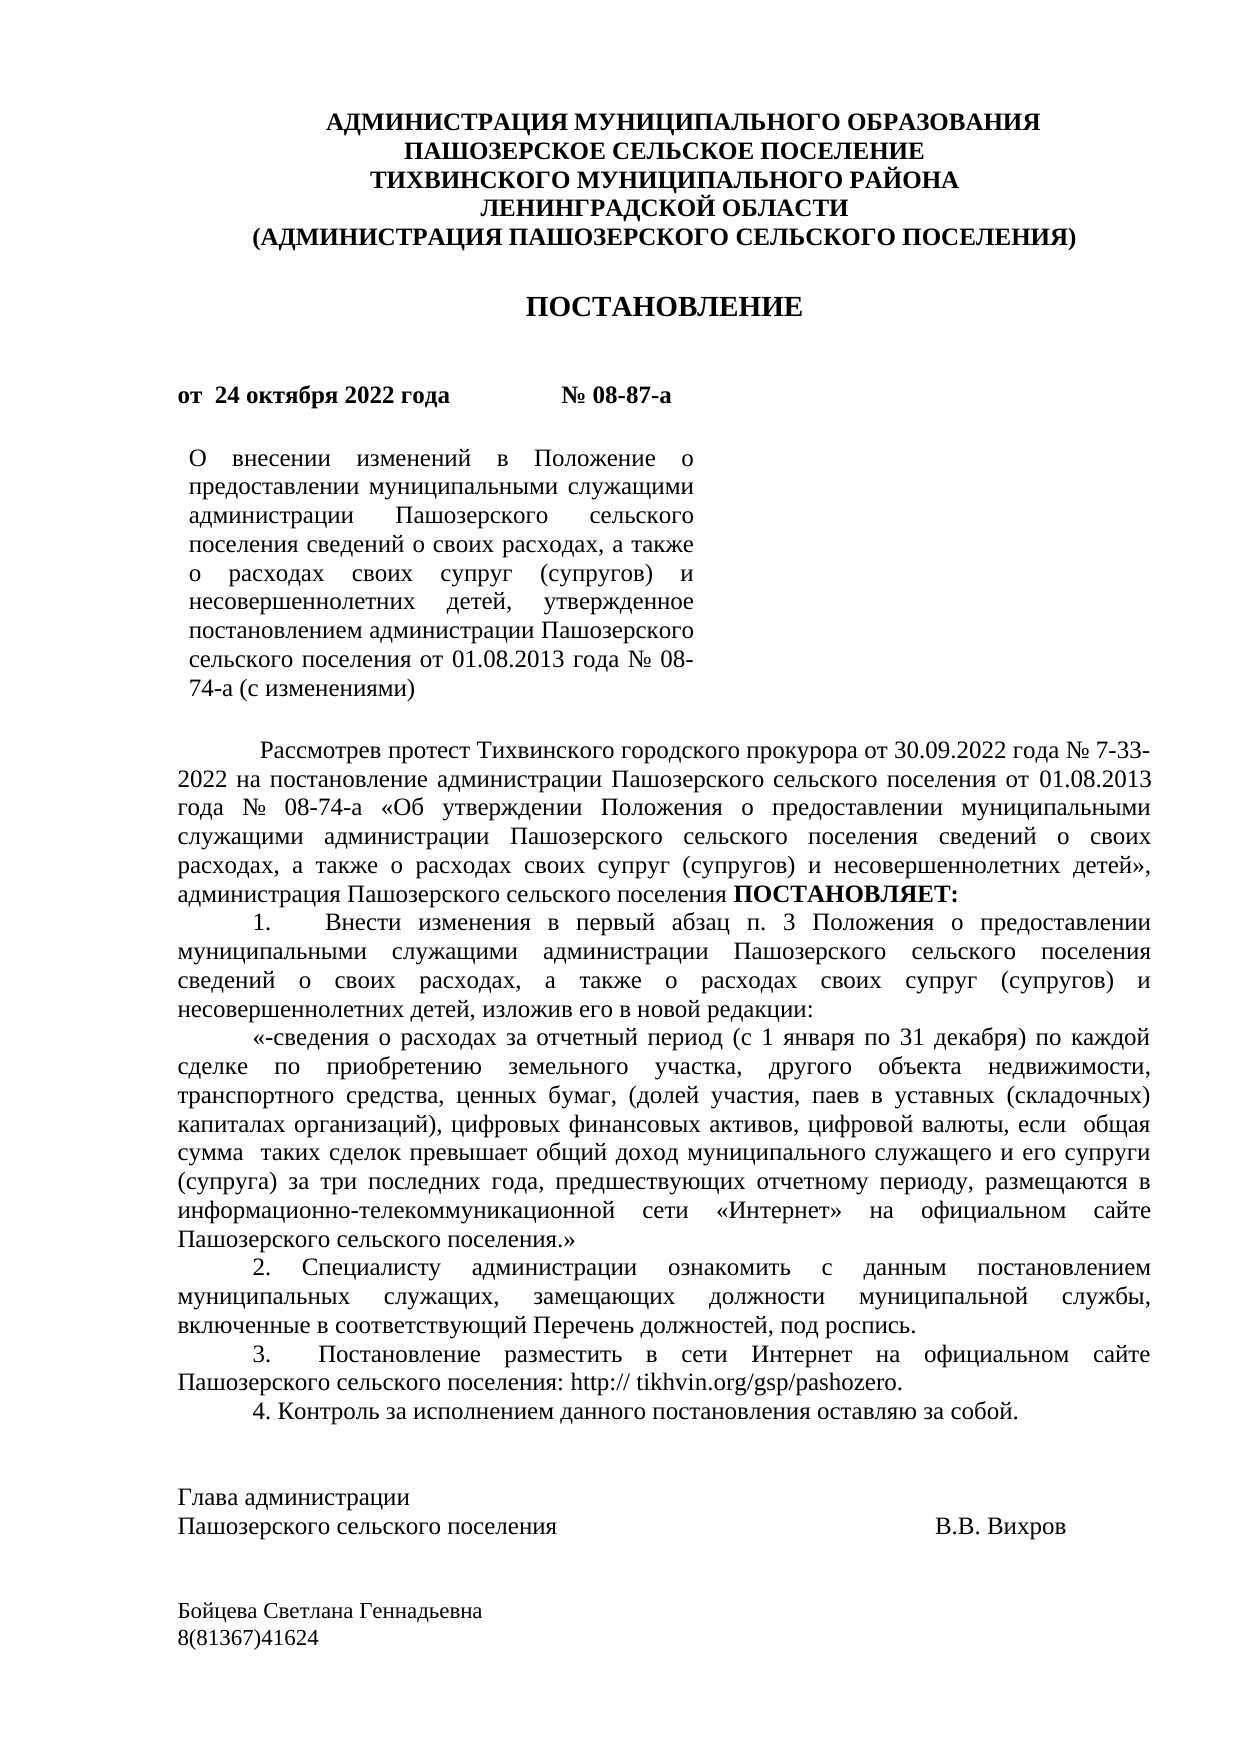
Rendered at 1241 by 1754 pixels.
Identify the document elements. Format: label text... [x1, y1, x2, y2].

text Бойцева Светлана Геннадьевна [177, 1597, 1152, 1624]
text ПАШОЗЕРСКОЕ СЕЛЬСКОЕ ПОСЕЛЕНИЕ [177, 136, 1152, 165]
text Рассмотрев протест Тихвинского городского прокурора от 30.09.2022 года № 7-33-2022 на постановление администрации Пашозерского сельского поселения от 01.08.2013 года № 08-74-а «Об утверждении Положения о предоставлении муниципальными служащими администрации Пашозерского сельского поселения сведений о своих расходах, а также о расходах своих супруг (супругов) и несовершеннолетних детей», администрация Пашозерского сельского поселения ПОСТАНОВЛЯЕТ: [177, 735, 1152, 907]
text Пашозерского сельского поселения В.В. Вихров [177, 1511, 1152, 1540]
text от 24 октября 2022 года № 08-87-а [177, 380, 1152, 409]
text 8(81367)41624 [177, 1624, 1152, 1650]
text 4. Контроль за исполнением данного постановления оставляю за собой. [177, 1396, 1152, 1425]
text Глава администрации [177, 1482, 1152, 1511]
text 3. Постановление разместить в сети Интернет на официальном сайте Пашозерского сельского поселения: http:// tikhvin.org/gsp/pashozero. [177, 1339, 1152, 1396]
table_header О внесении изменений в Положение о предоставлении муниципальными служащими администрации Пашозерского сельского поселения сведений о своих расходах, а также о расходах своих супруг (супругов) и несовершеннолетних детей, утвержденное постановлением администрации Пашозерского сельского поселения от 01.08.2013 года № 08-74-а (с изменениями) [177, 443, 705, 701]
text ПОСТАНОВЛЕНИЕ [177, 289, 1152, 323]
text «-сведения о расходах за отчетный период (с 1 января по 31 декабря) по каждой сделке по приобретению земельного участка, другого объекта недвижимости, транспортного средства, ценных бумаг, (долей участия, паев в уставных (складочных) капиталах организаций), цифровых финансовых активов, цифровой валюты, если общая сумма таких сделок превышает общий доход муниципального служащего и его супруги (супруга) за три последних года, предшествующих отчетному периоду, размещаются в информационно-телекоммуникационной сети «Интернет» на официальном сайте Пашозерского сельского поселения.» [177, 1022, 1152, 1252]
text (АДМИНИСТРАЦИЯ ПАШОЗЕРСКОГО СЕЛЬСКОГО ПОСЕЛЕНИЯ) [177, 222, 1152, 251]
text ТИХВИНСКОГО МУНИЦИПАЛЬНОГО РАЙОНА [177, 165, 1152, 193]
subtitle АДМИНИСТРАЦИЯ МУНИЦИПАЛЬНОГО ОБРАЗОВАНИЯ [177, 107, 1152, 136]
text ЛЕНИНГРАДСКОЙ ОБЛАСТИ [177, 193, 1152, 222]
text 2. Специалисту администрации ознакомить с данным постановлением муниципальных служащих, замещающих должности муниципальной службы, включенные в соответствующий Перечень должностей, под роспись. [177, 1252, 1152, 1339]
list Внести изменения в первый абзац п. 3 Положения о предоставлении муниципальными служащими администрации Пашозерского сельского поселения сведений о своих расходах, а также о расходах своих супруг (супругов) и несовершеннолетних детей, изложив его в новой редакции: [177, 907, 1152, 1022]
